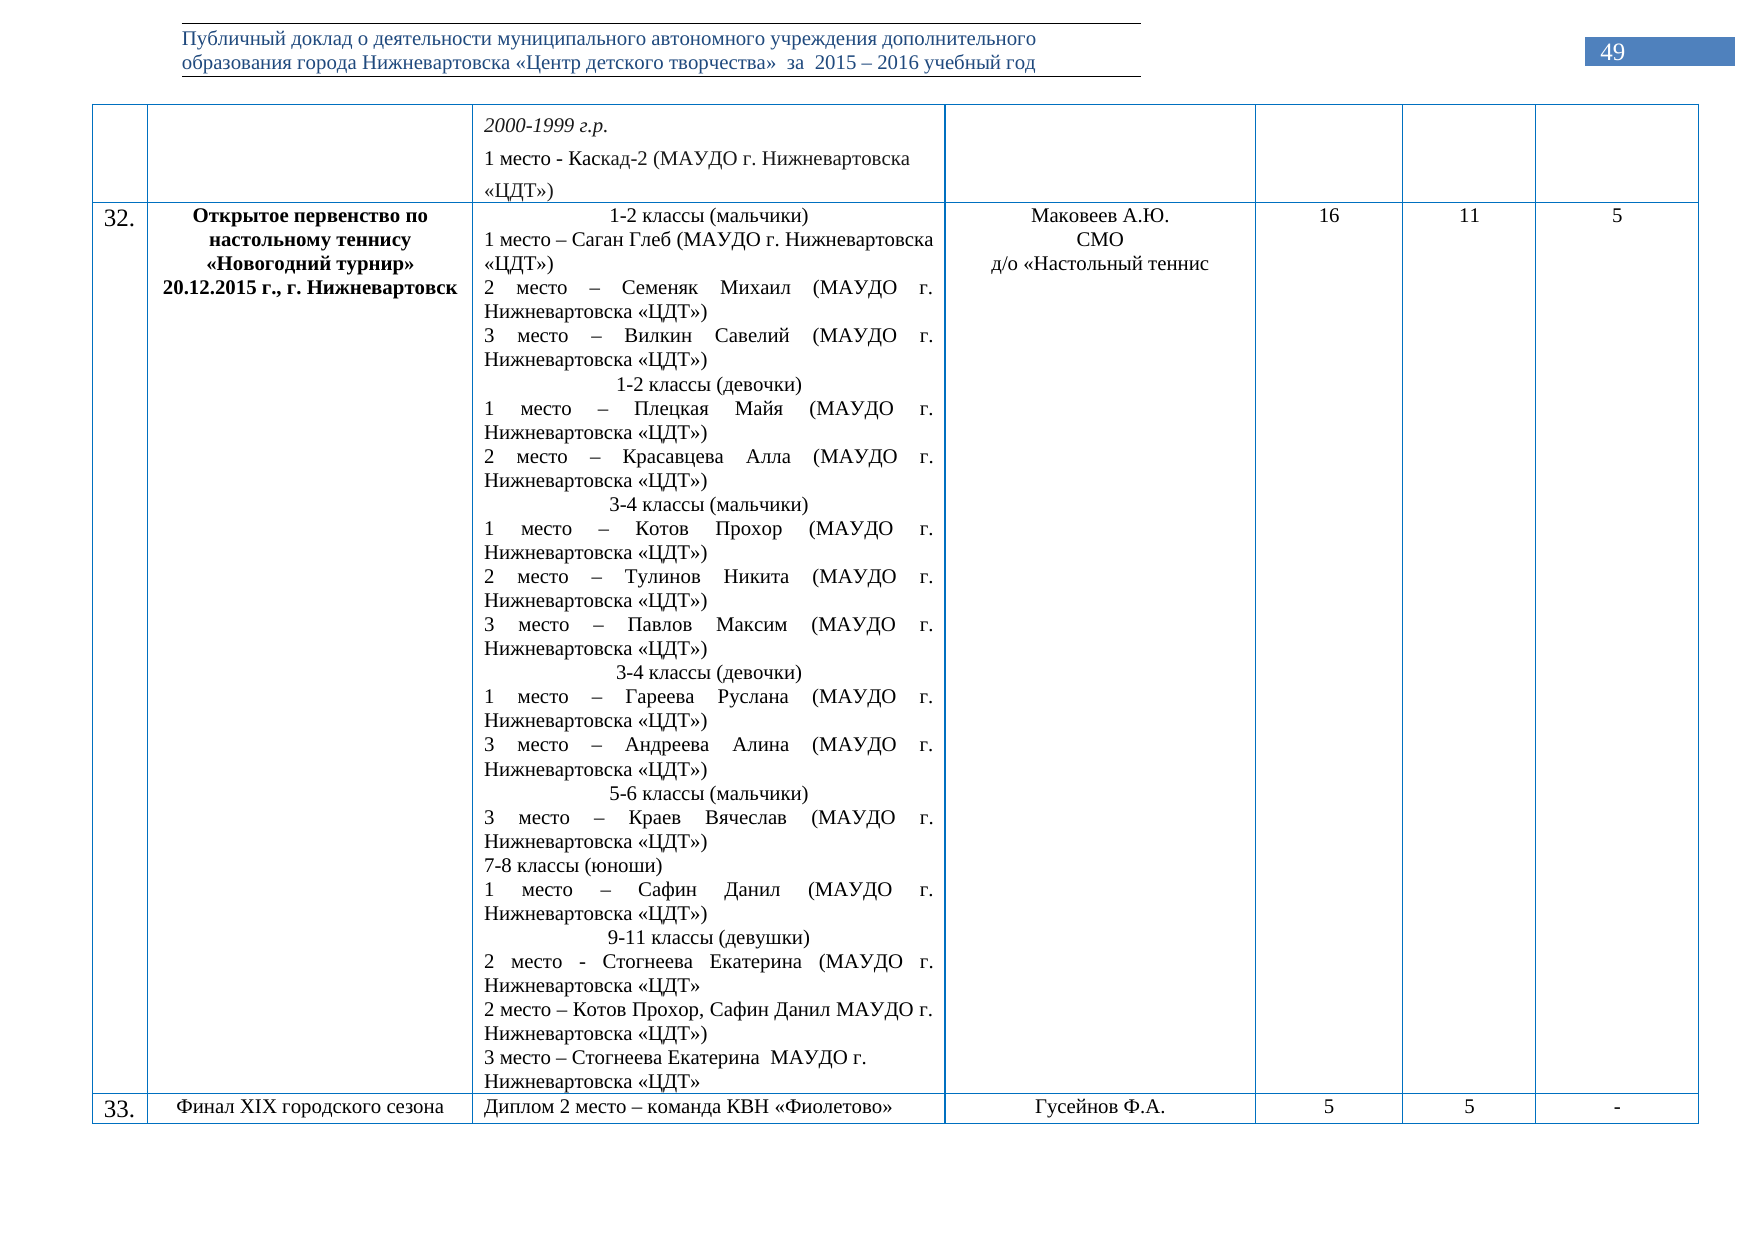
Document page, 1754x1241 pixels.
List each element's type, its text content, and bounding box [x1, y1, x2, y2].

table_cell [946, 1094, 1255, 1123]
table_cell 5 [1536, 203, 1698, 1093]
table_cell 1-2 классы (мальчики) 1 место – Саган Глеб (МАУДО г. Нижневартовска «ЦДТ») 2 место – Семеняк Михаил (МАУДО г. Нижневартовска «ЦДТ») 3 место – Вилкин Савелий (МАУДО г. Нижневартовска «ЦДТ») 1-2 классы (девочки) 1 место – Плецкая Майя (МАУДО г. Нижневартовска «ЦДТ») 2 место – Красавцева Алла (МАУДО г. Нижневартовска «ЦДТ») 3-4 классы (мальчики) 1 место – Котов Прохор (МАУДО г. Нижневартовска «ЦДТ») 2 место – Тулинов Никита (МАУДО г. Нижневартовска «ЦДТ») 3 место – Павлов Максим (МАУДО г. Нижневартовска «ЦДТ») 3-4 классы (девочки) 1 место – Гареева Руслана (МАУДО г. Нижневартовска «ЦДТ») 3 место – Андреева Алина (МАУДО г. Нижневартовска «ЦДТ») 5-6 классы (мальчики) 3 место – Краев Вячеслав (МАУДО г. Нижневартовска «ЦДТ») 7-8 классы (юноши) 1 место – Сафин Данил (МАУДО г. Нижневартовска «ЦДТ») 9-11 классы (девушки) 2 место - Стогнеева Екатерина (МАУДО г. Нижневартовска «ЦДТ» 2 место – Котов Прохор, Сафин Данил МАУДО г. Нижневартовска «ЦДТ») 3 место – Стогнеева Екатерина МАУДО г. Нижневартовска «ЦДТ» [473, 203, 944, 1093]
table_cell 11 [1403, 203, 1535, 1093]
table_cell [148, 105, 472, 202]
table_cell 16 [1256, 203, 1402, 1093]
table_cell 32 [1403, 105, 1535, 202]
table_cell 52 [1256, 105, 1402, 202]
table_cell [1536, 105, 1698, 202]
table_cell 5 [1403, 1094, 1535, 1123]
table_cell [93, 1094, 147, 1123]
table_cell [93, 105, 147, 202]
table_cell [93, 203, 147, 1093]
table_cell Маковеев А.Ю. СМО д/о «Настольный теннис [946, 203, 1255, 1093]
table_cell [148, 1094, 472, 1123]
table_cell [946, 105, 1255, 202]
table_cell - [1536, 1094, 1698, 1123]
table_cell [473, 1094, 944, 1123]
table_cell 5 [1256, 1094, 1402, 1123]
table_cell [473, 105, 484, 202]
table_cell Открытое первенство по настольному теннису «Новогодний турнир» 20.12.2015 г., г. Нижневартовск [148, 203, 472, 1093]
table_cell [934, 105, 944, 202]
